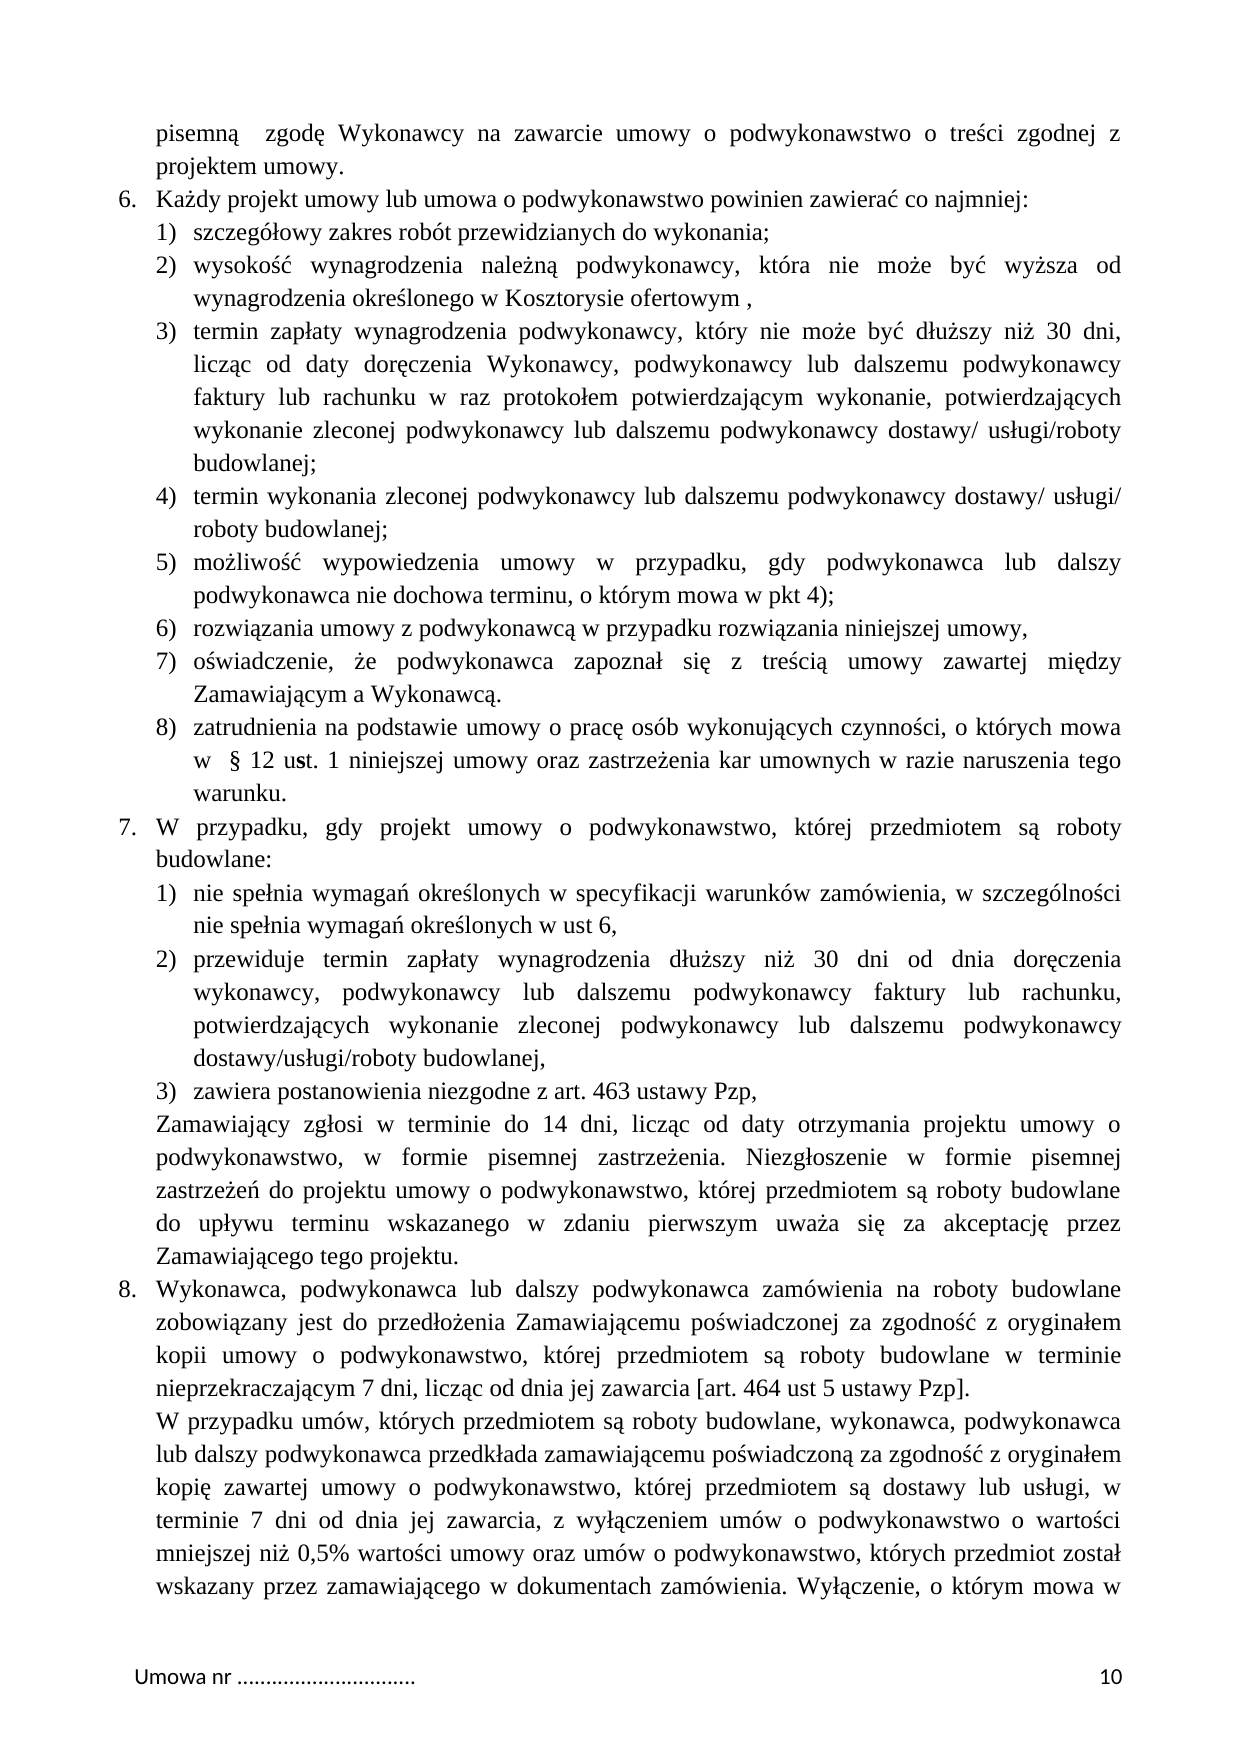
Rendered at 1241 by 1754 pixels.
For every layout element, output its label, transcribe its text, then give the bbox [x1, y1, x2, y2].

list przewiduje termin zapłaty wynagrodzenia dłuższy niż 30 dni od dnia doręczenia wykonawcy, podwykonawcy lub dalszemu podwykonawcy faktury lub rachunku, potwierdzających wykonanie zleconej podwykonawcy lub dalszemu podwykonawcy dostawy/usługi/roboty budowlanej, [156, 944, 1122, 1071]
list Wykonawca, podwykonawca lub dalszy podwykonawca zamówienia na roboty budowlane zobowiązany jest do przedłożenia Zamawiającemu poświadczonej za zgodność z oryginałem kopii umowy o podwykonawstwo, której przedmiotem są roboty budowlane w terminie nieprzekraczającym 7 dni, licząc od dnia jej zawarcia [art. 464 ust 5 ustawy Pzp]. [118, 1274, 1122, 1402]
list możliwość wypowiedzenia umowy w przypadku, gdy podwykonawca lub dalszy podwykonawca nie dochowa terminu, o którym mowa w pkt 4); [156, 547, 1122, 609]
list oświadczenie, że podwykonawca zapoznał się z treścią umowy zawartej między Zamawiającym a Wykonawcą. [156, 646, 1122, 708]
list termin wykonania zleconej podwykonawcy lub dalszemu podwykonawcy dostawy/ usługi/ roboty budowlanej; [156, 481, 1122, 543]
list termin zapłaty wynagrodzenia podwykonawcy, który nie może być dłuższy niż 30 dni, licząc od daty doręczenia Wykonawcy, podwykonawcy lub dalszemu podwykonawcy faktury lub rachunku w raz protokołem potwierdzającym wykonanie, potwierdzających wykonanie zleconej podwykonawcy lub dalszemu podwykonawcy dostawy/ usługi/roboty budowlanej; [156, 316, 1122, 477]
list nie spełnia wymagań określonych w specyfikacji warunków zamówienia, w szczególności nie spełnia wymagań określonych w ust 6, [156, 878, 1122, 939]
list zawiera postanowienia niezgodne z art. 463 ustawy Pzp, [156, 1076, 1122, 1104]
list szczegółowy zakres robót przewidzianych do wykonania; [156, 217, 1122, 246]
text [156, 1406, 1122, 1600]
text Zamawiający zgłosi w terminie do 14 dni, licząc od daty otrzymania projektu umowy o podwykonawstwo, w formie pisemnej zastrzeżenia. Niezgłoszenie w formie pisemnej zastrzeżeń do projektu umowy o podwykonawstwo, której przedmiotem są roboty budowlane do upływu terminu wskazanego w zdaniu pierwszym uważa się za akceptację przez Zamawiającego tego projektu. [156, 1109, 1122, 1269]
list rozwiązania umowy z podwykonawcą w przypadku rozwiązania niniejszej umowy, [156, 613, 1122, 642]
list wysokość wynagrodzenia należną podwykonawcy, która nie może być wyższa od wynagrodzenia określonego w Kosztorysie ofertowym , [156, 250, 1122, 312]
list Każdy projekt umowy lub umowa o podwykonawstwo powinien zawierać co najmniej: [118, 184, 1122, 213]
list zatrudnienia na podstawie umowy o pracę osób wykonujących czynności, o których mowa w § 12 ust. 1 niniejszej umowy oraz zastrzeżenia kar umownych w razie naruszenia tego warunku. [156, 712, 1122, 807]
list W przypadku, gdy projekt umowy o podwykonawstwo, której przedmiotem są roboty budowlane: [118, 812, 1122, 873]
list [118, 118, 1122, 180]
